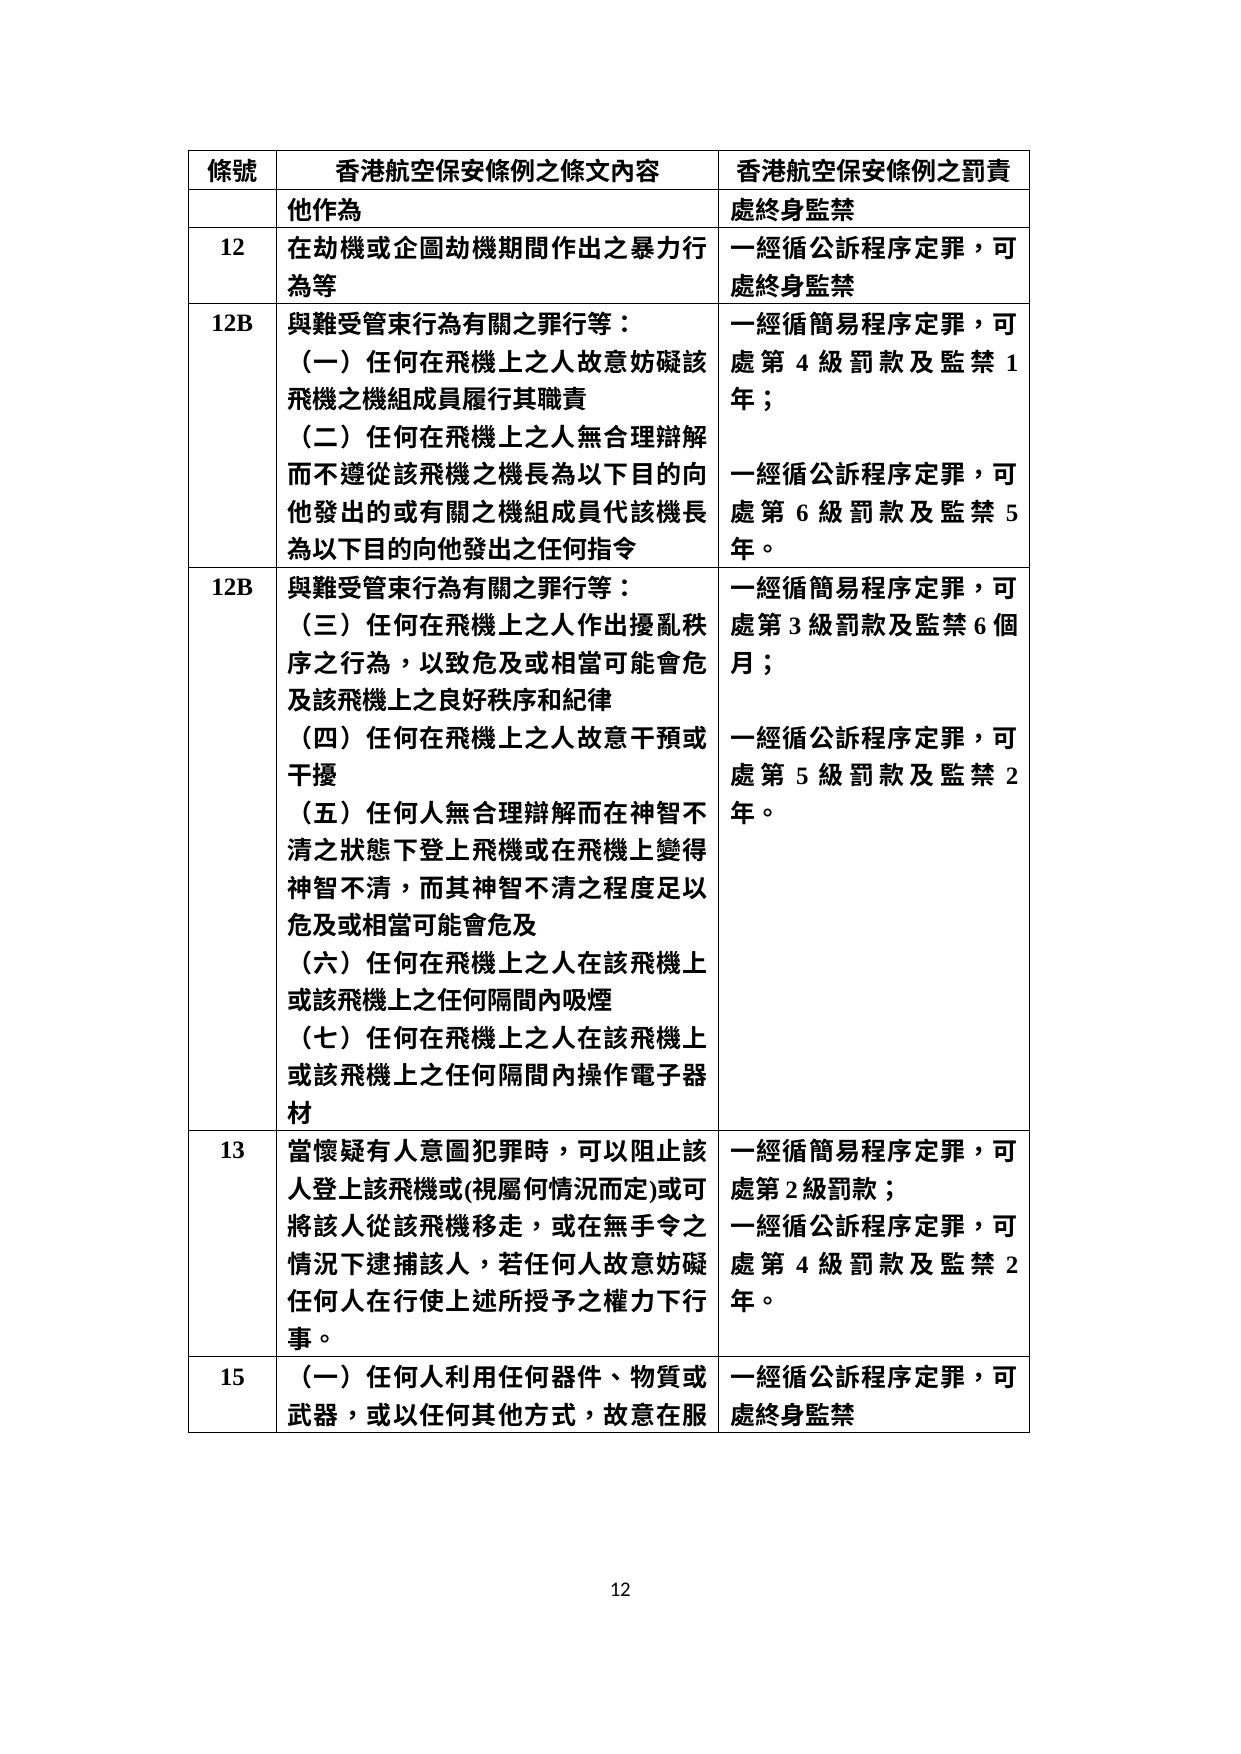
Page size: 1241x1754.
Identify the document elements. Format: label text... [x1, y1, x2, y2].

table_cell 15 [189, 1357, 276, 1432]
table_cell 12B [189, 568, 276, 1130]
table_cell 一經循簡易程序定罪，可處第2級罰款； 一經循公訴程序定罪，可處第4級罰款及監禁2年。 [719, 1131, 1029, 1356]
table_cell 危害或相當可能會危害飛機安全之其他作為 [277, 190, 718, 227]
table_cell 當懷疑有人意圖犯罪時，可以阻止該人登上該飛機或(視屬何情況而定)或可將該人從該飛機移走，或在無手令之情況下逮捕該人，若任何人故意妨礙任何人在行使上述所授予之權力下行事。 [277, 1131, 718, 1356]
table_cell 與難受管束行為有關之罪行等： （三）任何在飛機上之人作出擾亂秩序之行為，以致危及或相當可能會危及該飛機上之良好秩序和紀律 （四）任何在飛機上之人故意干預或干擾 （五）任何人無合理辯解而在神智不清之狀態下登上飛機或在飛機上變得神智不清，而其神智不清之程度足以危及或相當可能會危及 （六）任何在飛機上之人在該飛機上或該飛機上之任何隔間內吸煙 （七）任何在飛機上之人在該飛機上或該飛機上之任何隔間內操作電子器材 [277, 568, 718, 1130]
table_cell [277, 1357, 718, 1432]
table_cell 一經循簡易程序定罪，可處第3級罰款及監禁6個月； 一經循公訴程序定罪，可處第5級罰款及監禁2年。 [719, 568, 1029, 1130]
table_cell 與難受管束行為有關之罪行等： （一）任何在飛機上之人故意妨礙該飛機之機組成員履行其職責 （二）任何在飛機上之人無合理辯解而不遵從該飛機之機長為以下目的向他發出的或有關之機組成員代該機長為以下目的向他發出之任何指令 [277, 304, 718, 567]
table_cell 一經循簡易程序定罪，可處第4級罰款及監禁1年； 一經循公訴程序定罪，可處第6級罰款及監禁5年。 [719, 304, 1029, 567]
table_header 香港航空保安條例之罰責 [719, 151, 1029, 188]
table_cell 一經循公訴程序定罪，可處終身監禁 [719, 1357, 1029, 1432]
table_cell 11 [189, 190, 276, 227]
table_header 香港航空保安條例之條文內容 [277, 151, 718, 188]
table_cell 在劫機或企圖劫機期間作出之暴力行為等 [277, 228, 718, 303]
table_cell 12 [189, 228, 276, 303]
table_cell 12B [189, 304, 276, 567]
table_cell 一經循公訴程序定罪，可處終身監禁 [719, 228, 1029, 303]
table_cell 一經循公訴程序定罪，可處終身監禁 [719, 190, 1029, 227]
table_cell 13 [189, 1131, 276, 1356]
table_header 條號 [189, 151, 276, 188]
